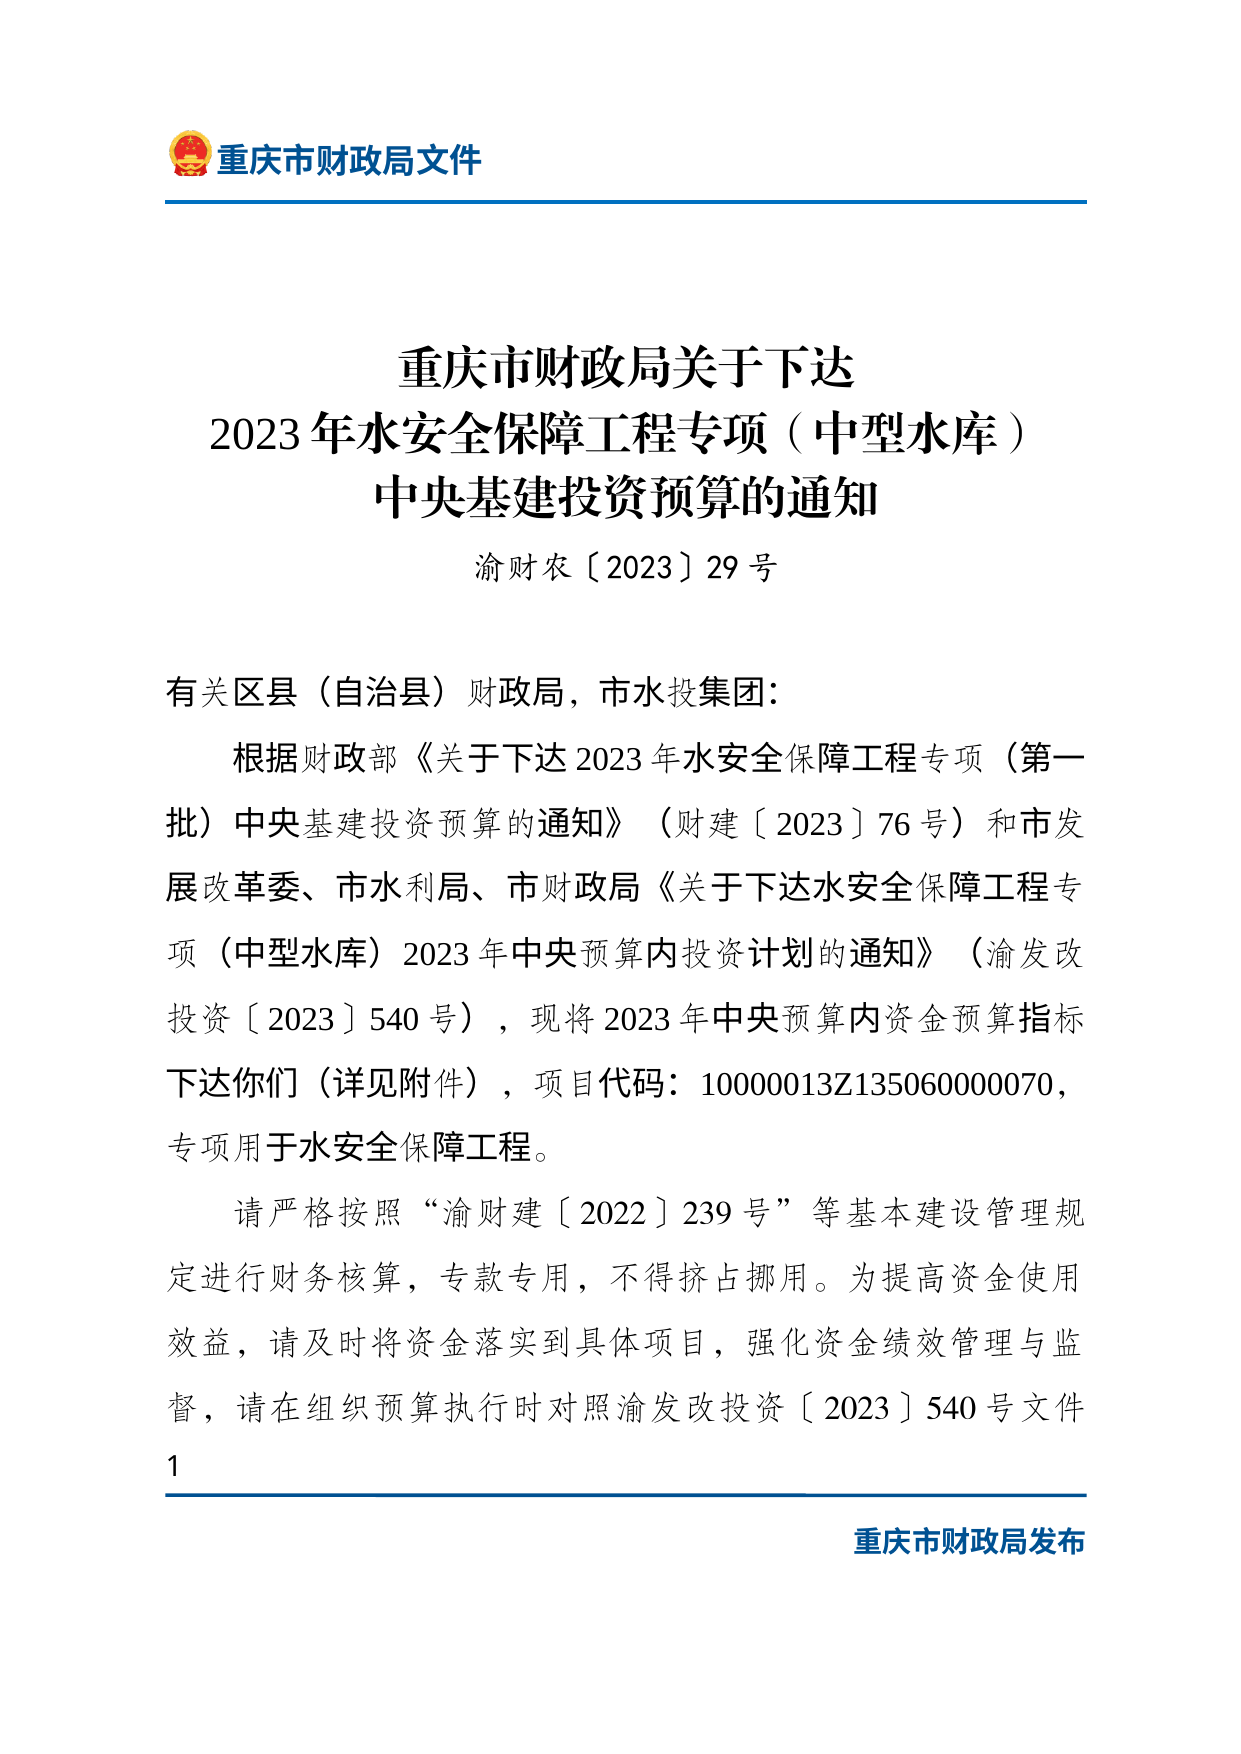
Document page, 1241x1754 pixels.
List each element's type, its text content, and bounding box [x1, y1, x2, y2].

text 有关区县（自治县）财政局，市水投集团： [165, 662, 1087, 727]
text 渝财农〔2023〕29号 [165, 532, 1087, 597]
picture [165, 129, 216, 180]
text 中央基建投资预算的通知 [165, 467, 1087, 532]
text 根据财政部《关于下达2023年水安全保障工程专项（第一批）中央基建投资预算的通知》（财建〔2023〕76号）和市发展改革委、市水利局、市财政局《关于下达水安全保障工程专项（中型水库）2023年中央预算内投资计划的通知》（渝发改投资〔2023〕540号），现将2023年中央预算内资金预算指标下达你们（详见附件），项目代码：10000013Z135060000070，专项用于水安全保障工程。 [165, 727, 1087, 1182]
text 重庆市财政局关于下达 [165, 337, 1087, 402]
text 2023年水安全保障工程专项（中型水库） [165, 402, 1087, 467]
